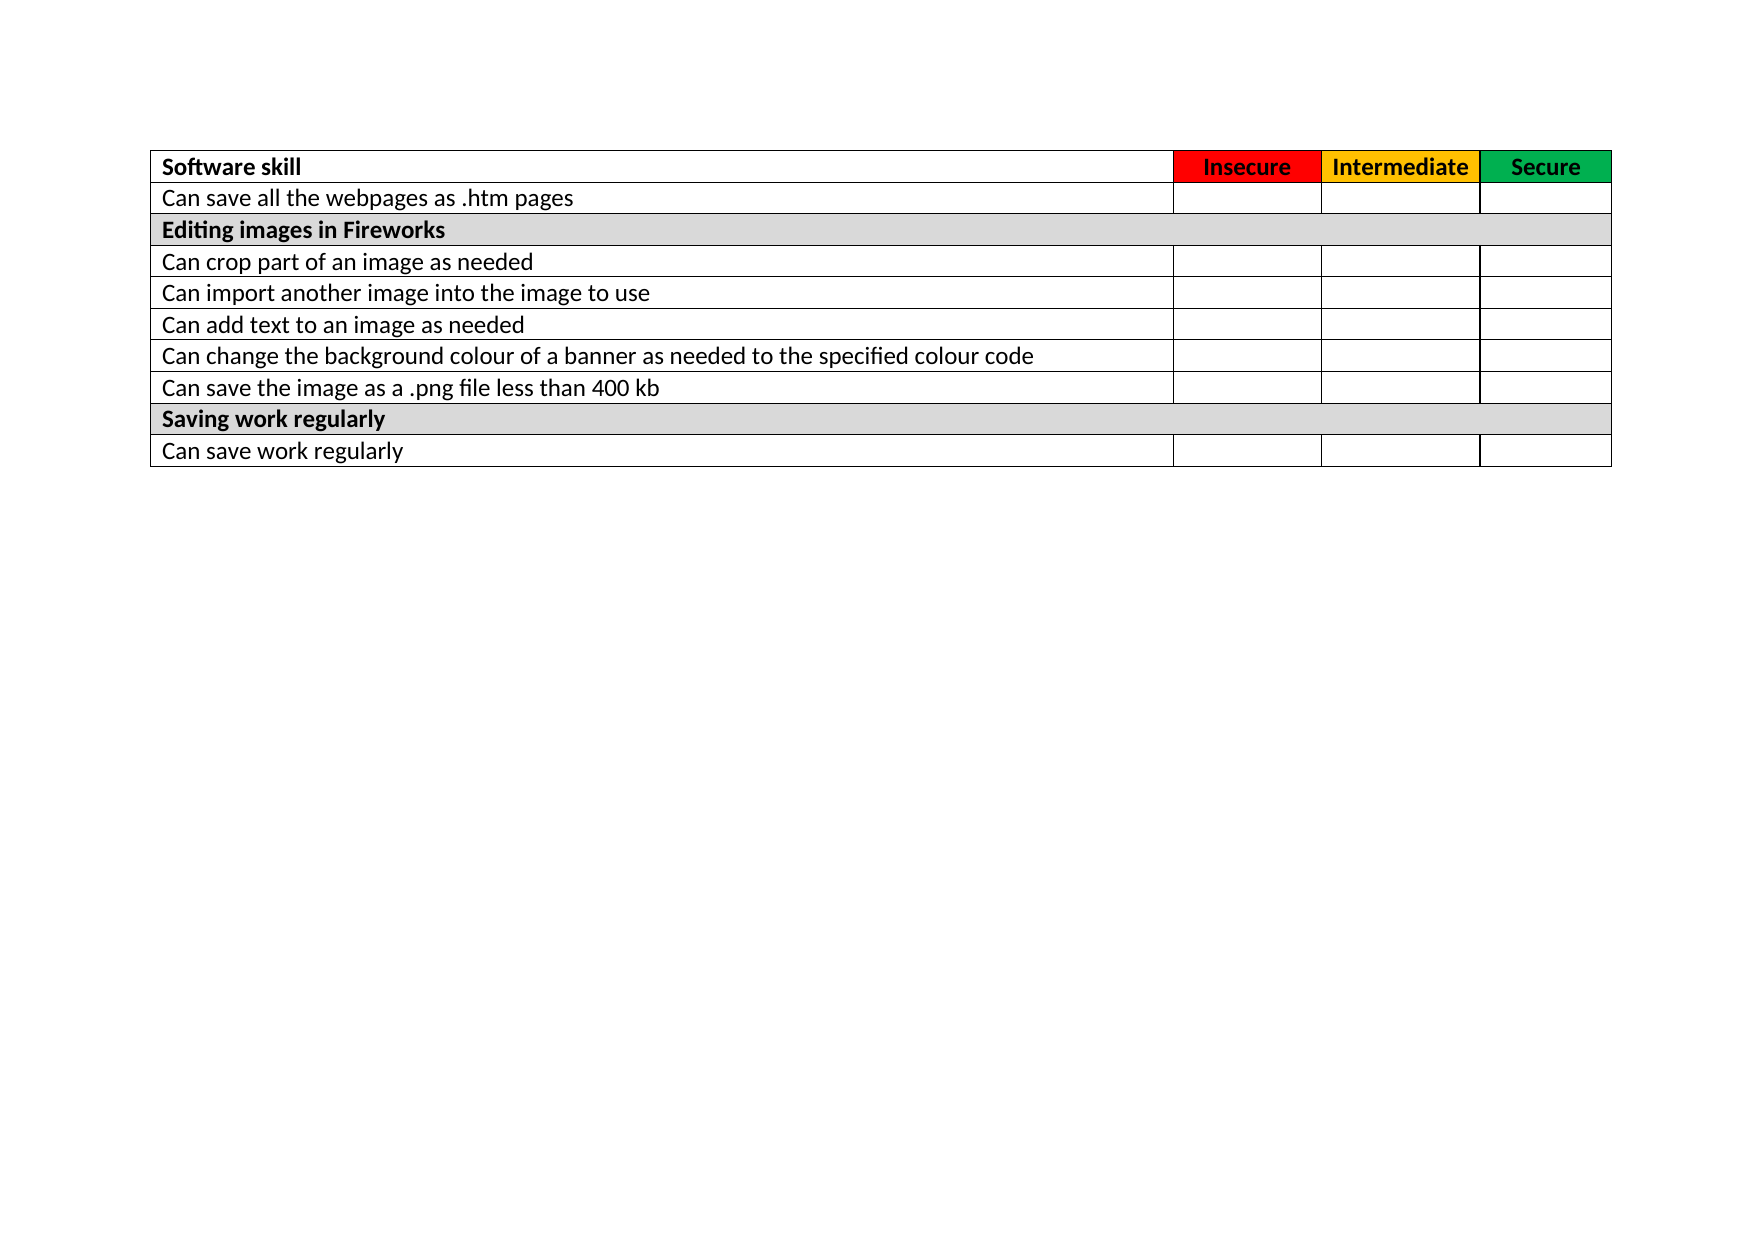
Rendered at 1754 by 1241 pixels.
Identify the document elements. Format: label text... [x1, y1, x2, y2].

table_cell Can change the background colour of a banner as needed to the specified colour code [151, 340, 1173, 371]
table_header Secure [1481, 151, 1611, 182]
table_cell [1174, 246, 1321, 276]
table_header Insecure [1174, 151, 1321, 182]
table_cell [1481, 435, 1611, 466]
table_cell [1174, 183, 1321, 213]
table_cell Can import another image into the image to use [151, 277, 1173, 308]
table_cell [1481, 340, 1611, 371]
table_cell [1174, 277, 1321, 308]
table_cell Can add text to an image as needed [151, 309, 1173, 339]
table_cell [1322, 372, 1479, 402]
table_cell [1322, 277, 1479, 308]
table_header Intermediate [1322, 151, 1479, 182]
table_cell [1481, 183, 1611, 213]
table_cell [1481, 309, 1611, 339]
table_cell Can save all the webpages as .htm pages [151, 183, 1173, 213]
table_cell [1322, 309, 1479, 339]
table_cell [1322, 340, 1479, 371]
table_cell [1174, 435, 1321, 466]
table_cell [1174, 309, 1321, 339]
table_cell Can save the image as a .png file less than 400 kb [151, 372, 1173, 402]
table_cell Can crop part of an image as needed [151, 246, 1173, 276]
table_cell [1322, 246, 1479, 276]
table_header Software skill [151, 151, 1173, 182]
table_cell [1481, 372, 1611, 402]
table_cell [1322, 435, 1479, 466]
table_cell Can save work regularly [151, 435, 1173, 466]
table_cell [1481, 246, 1611, 276]
table_cell [1481, 277, 1611, 308]
table_cell [1322, 183, 1479, 213]
table_cell [1174, 372, 1321, 402]
table_cell Saving work regularly [151, 404, 1611, 434]
table_cell Editing images in Fireworks [151, 214, 1611, 245]
table_cell [1174, 340, 1321, 371]
